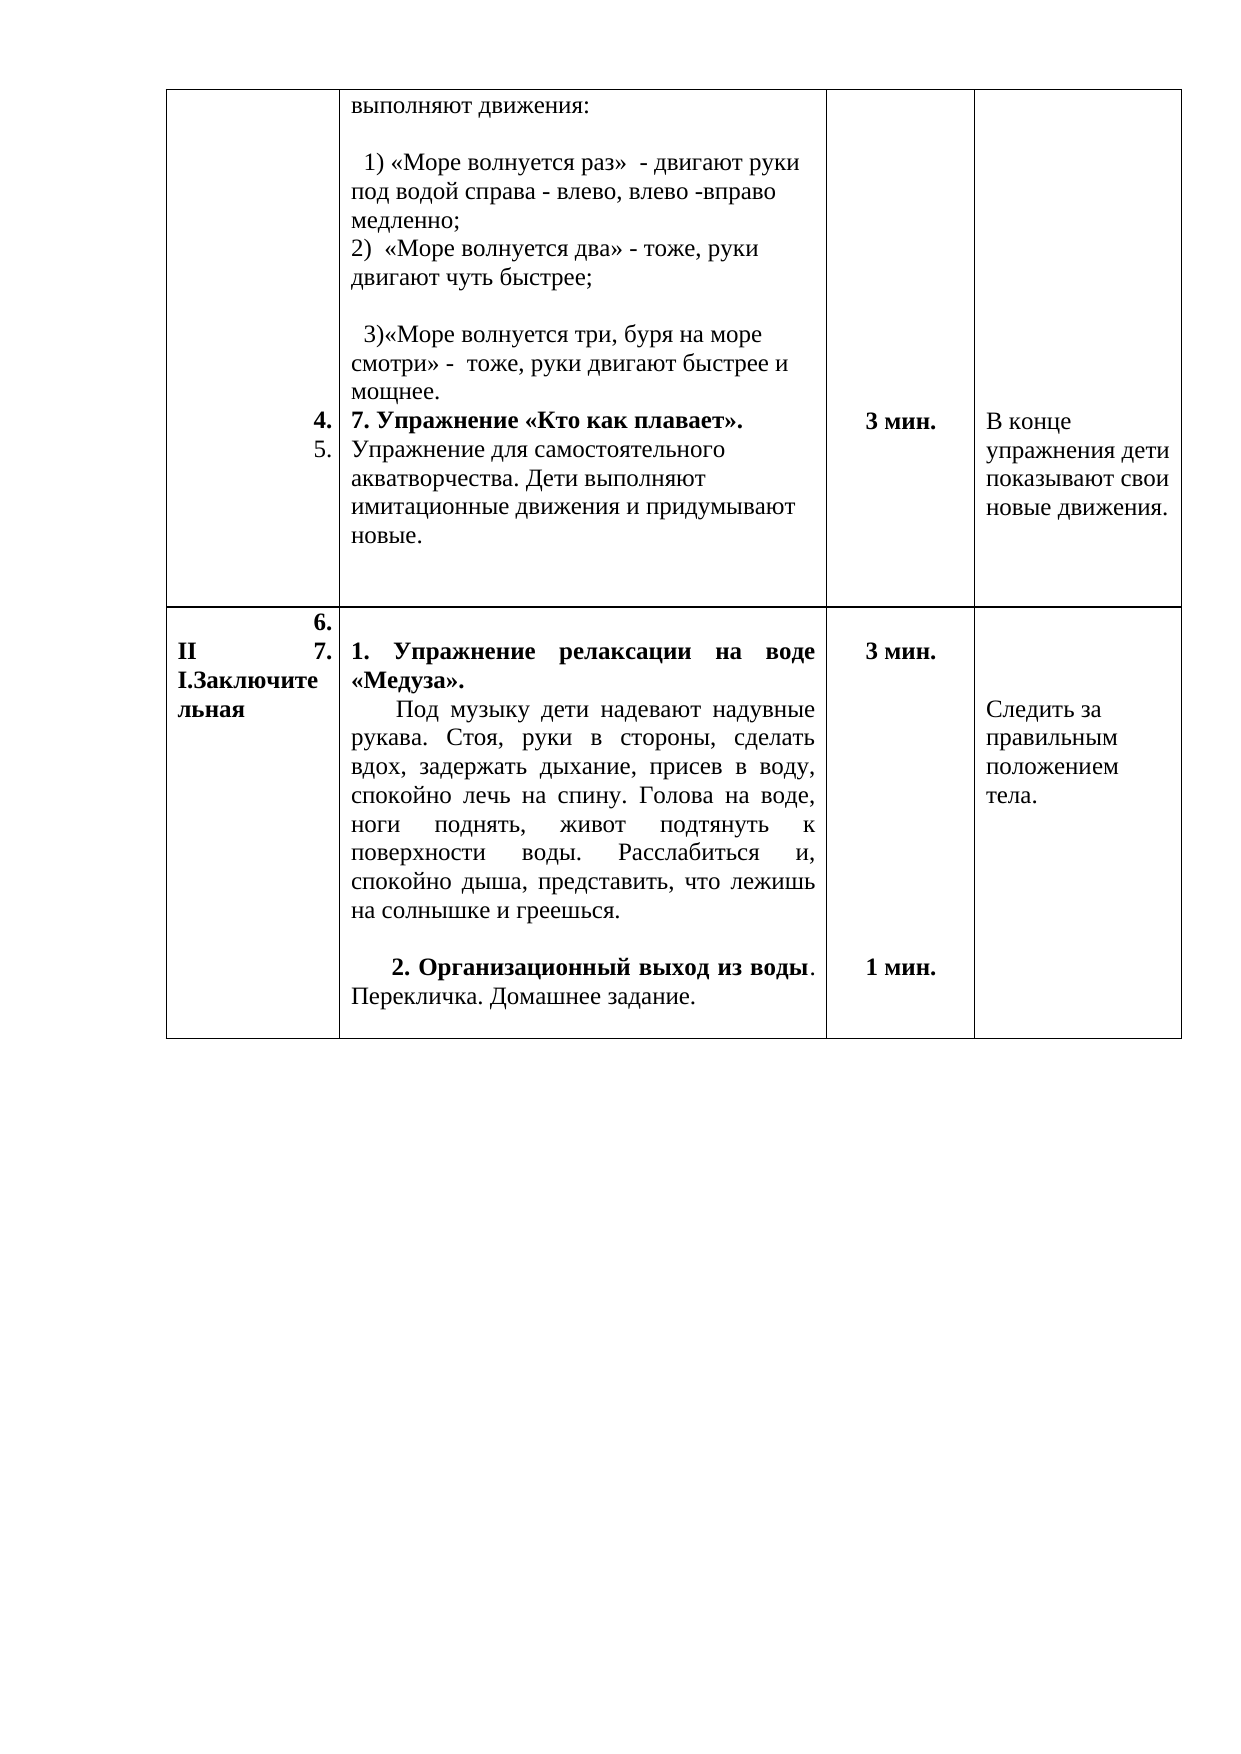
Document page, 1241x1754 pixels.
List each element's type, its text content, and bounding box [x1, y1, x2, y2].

table_cell 3 мин. 1 мин. [827, 608, 974, 1038]
table_cell 1. Упражнение релаксации на воде «Медуза». Под музыку дети надевают надувные рукава. Стоя, руки в стороны, сделать вдох, задержать дыхание, присев в воду, спокойно лечь на спину. Голова на воде, ноги поднять, живот подтянуть к поверхности воды. Расслабиться и, спокойно дыша, представить, что лежишь на солнышке и греешься. 2. Организационный выход из воды. Перекличка. Домашнее задание. [340, 608, 826, 1038]
table_cell Следить за правильным положением тела. [975, 608, 1181, 1038]
table_cell III.Заключительная [167, 608, 339, 1038]
table_cell [167, 90, 339, 606]
